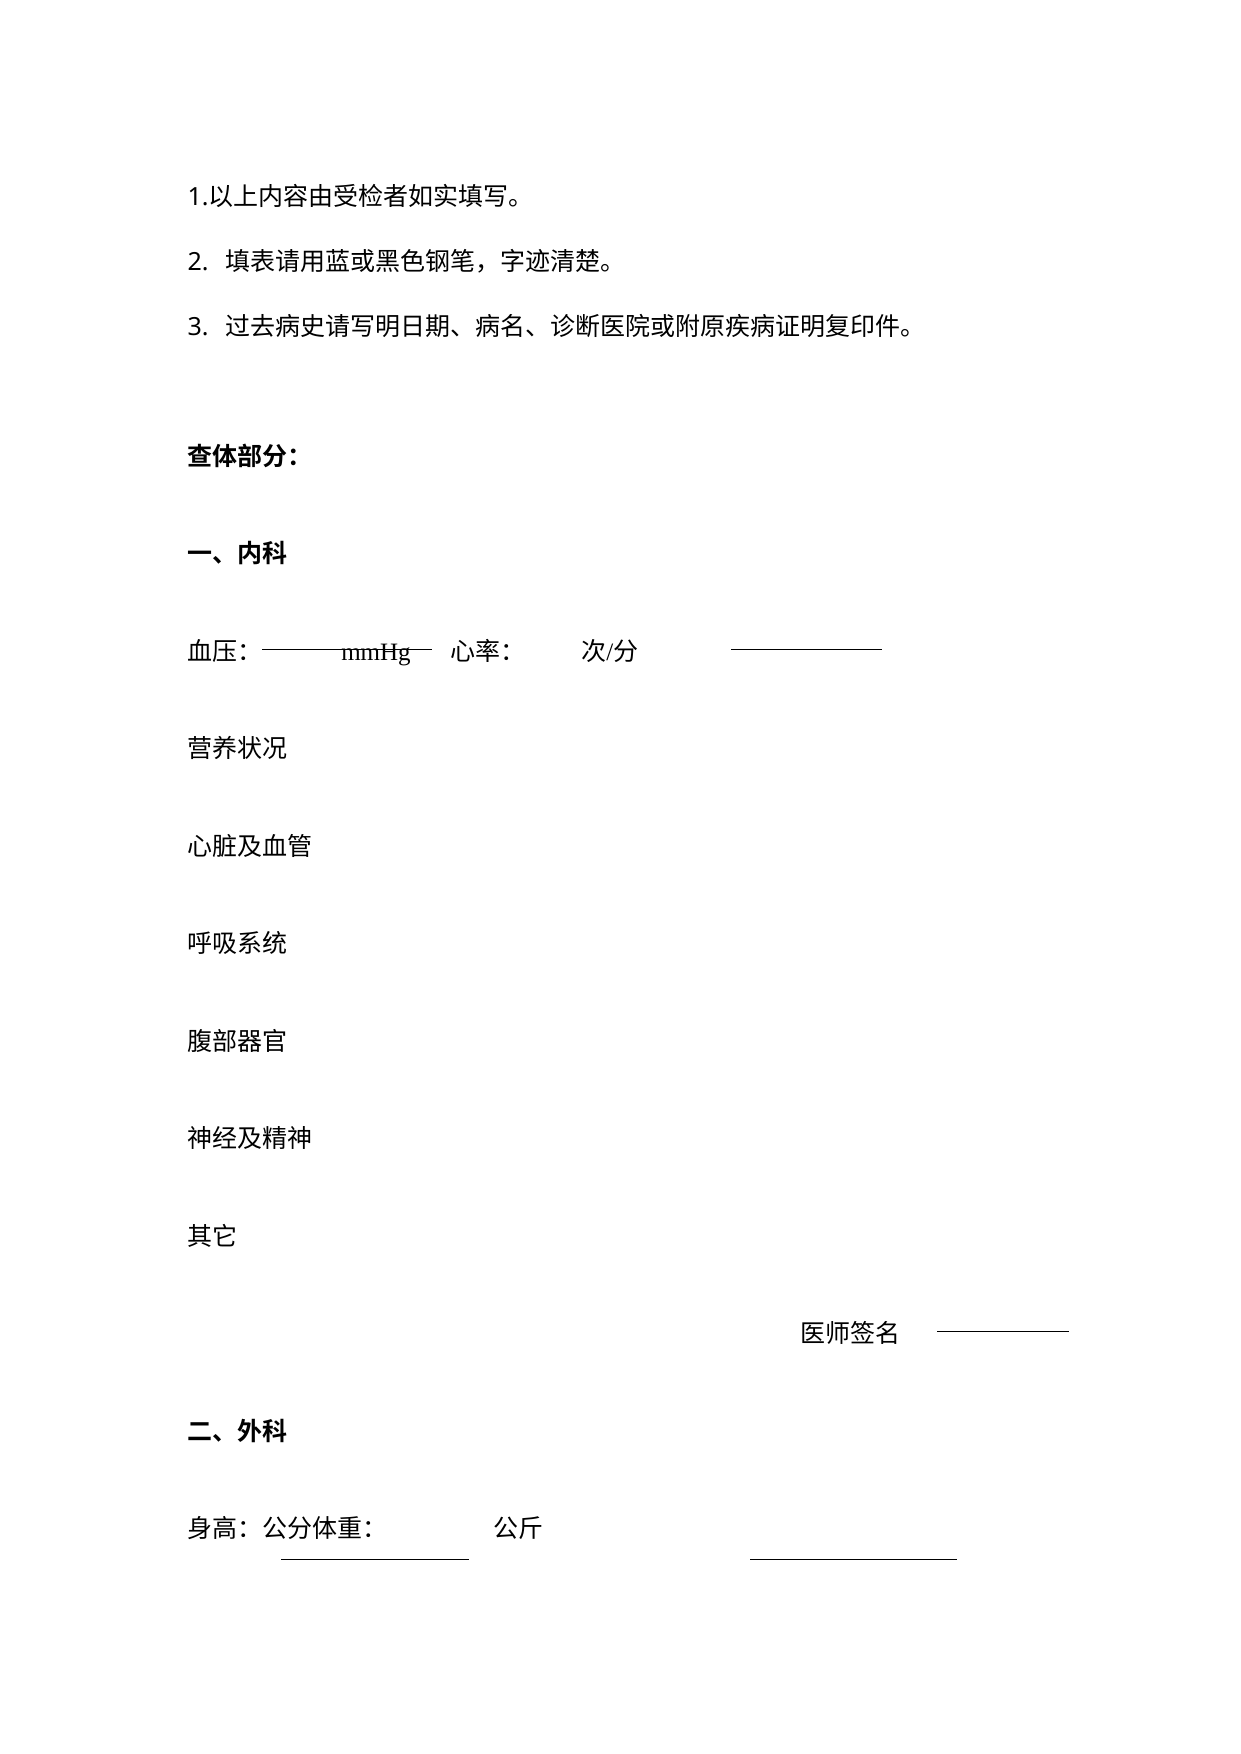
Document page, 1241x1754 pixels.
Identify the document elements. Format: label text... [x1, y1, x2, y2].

text 1.以上内容由受检者如实填写。 [187, 162, 1053, 227]
list 过去病史请写明日期、病名、诊断医院或附原疾病证明复印件。 [187, 292, 1053, 357]
text 神经及精神 [187, 1104, 1053, 1169]
text 医师签名 [187, 1299, 1053, 1364]
list 填表请用蓝或黑色钢笔，字迹清楚。 [187, 227, 1053, 292]
text 营养状况 [187, 714, 1053, 779]
text 血压： mmHg 心率： 次/分 [187, 617, 1053, 682]
text 查体部分： [187, 422, 1053, 487]
text 腹部器官 [187, 1007, 1053, 1072]
text 身高：公分体重： 公斤 [187, 1494, 1053, 1559]
text 其它 [187, 1202, 1053, 1267]
text 心脏及血管 [187, 812, 1053, 877]
text 一、内科 [187, 519, 1053, 584]
text 二、外科 [187, 1397, 1053, 1462]
text 呼吸系统 [187, 909, 1053, 974]
